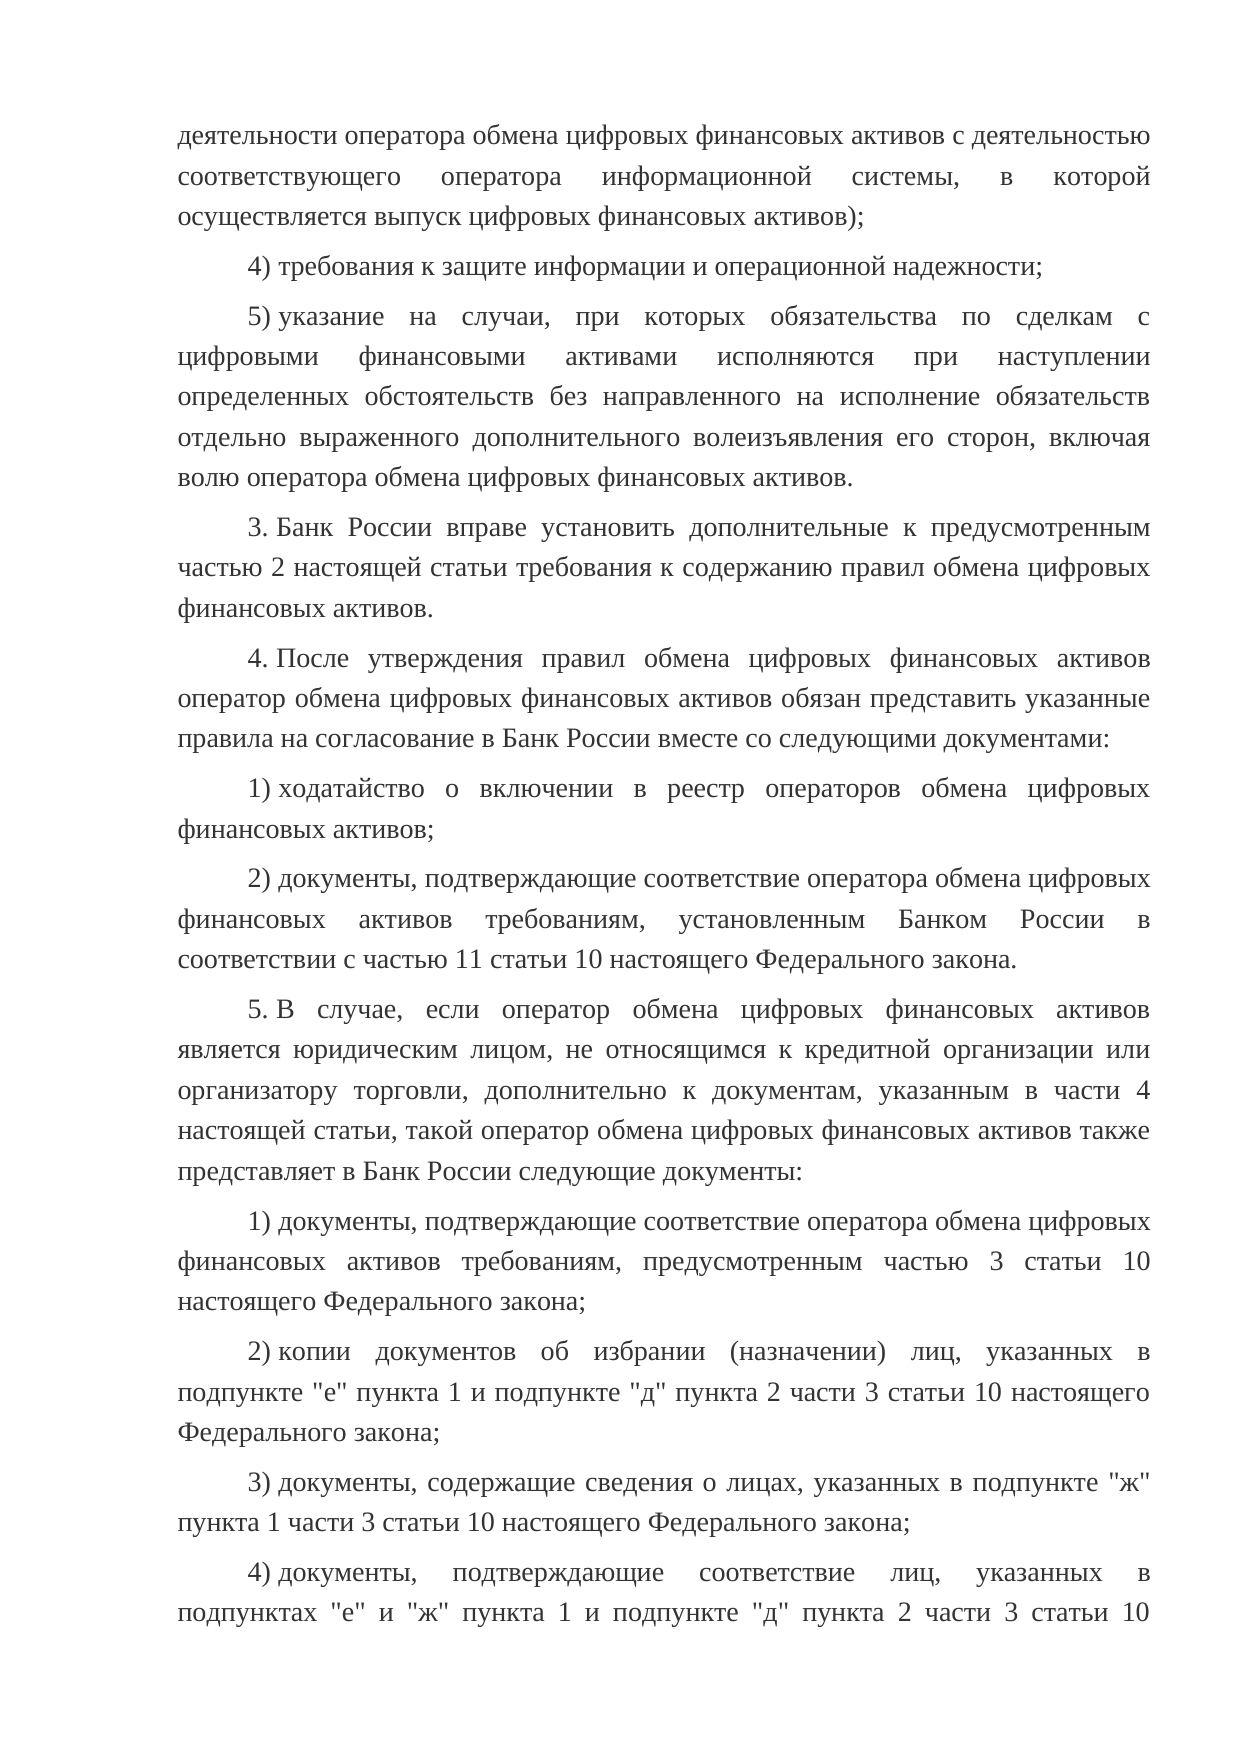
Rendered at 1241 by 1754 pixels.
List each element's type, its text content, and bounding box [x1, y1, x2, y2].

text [177, 118, 1152, 231]
text 4) требования к защите информации и операционной надежности; [177, 249, 1152, 281]
text 2) документы, подтверждающие соответствие оператора обмена цифровых финансовых активов требованиям, установленным Банком России в соответствии с частью 11 статьи 10 настоящего Федерального закона. [177, 861, 1152, 975]
text 1) ходатайство о включении в реестр операторов обмена цифровых финансовых активов; [177, 771, 1152, 844]
text 5) указание на случаи, при которых обязательства по сделкам с цифровыми финансовыми активами исполняются при наступлении определенных обстоятельств без направленного на исполнение обязательств отдельно выраженного дополнительного волеизъявления его сторон, включая волю оператора обмена цифровых финансовых активов. [177, 298, 1152, 493]
text 2) копии документов об избрании (назначении) лиц, указанных в подпункте "е" пункта 1 и подпункте "д" пункта 2 части 3 статьи 10 настоящего Федерального закона; [177, 1334, 1152, 1447]
text 3. Банк России вправе установить дополнительные к предусмотренным частью 2 настоящей статьи требования к содержанию правил обмена цифровых финансовых активов. [177, 510, 1152, 623]
text 1) документы, подтверждающие соответствие оператора обмена цифровых финансовых активов требованиям, предусмотренным частью 3 статьи 10 настоящего Федерального закона; [177, 1203, 1152, 1317]
text 4. После утверждения правил обмена цифровых финансовых активов оператор обмена цифровых финансовых активов обязан представить указанные правила на согласование в Банк России вместе со следующими документами: [177, 641, 1152, 754]
text 3) документы, содержащие сведения о лицах, указанных в подпункте "ж" пункта 1 части 3 статьи 10 настоящего Федерального закона; [177, 1465, 1152, 1538]
text 5. В случае, если оператор обмена цифровых финансовых активов является юридическим лицом, не относящимся к кредитной организации или организатору торговли, дополнительно к документам, указанным в части 4 настоящей статьи, такой оператор обмена цифровых финансовых активов также представляет в Банк России следующие документы: [177, 992, 1152, 1186]
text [177, 1555, 1152, 1628]
